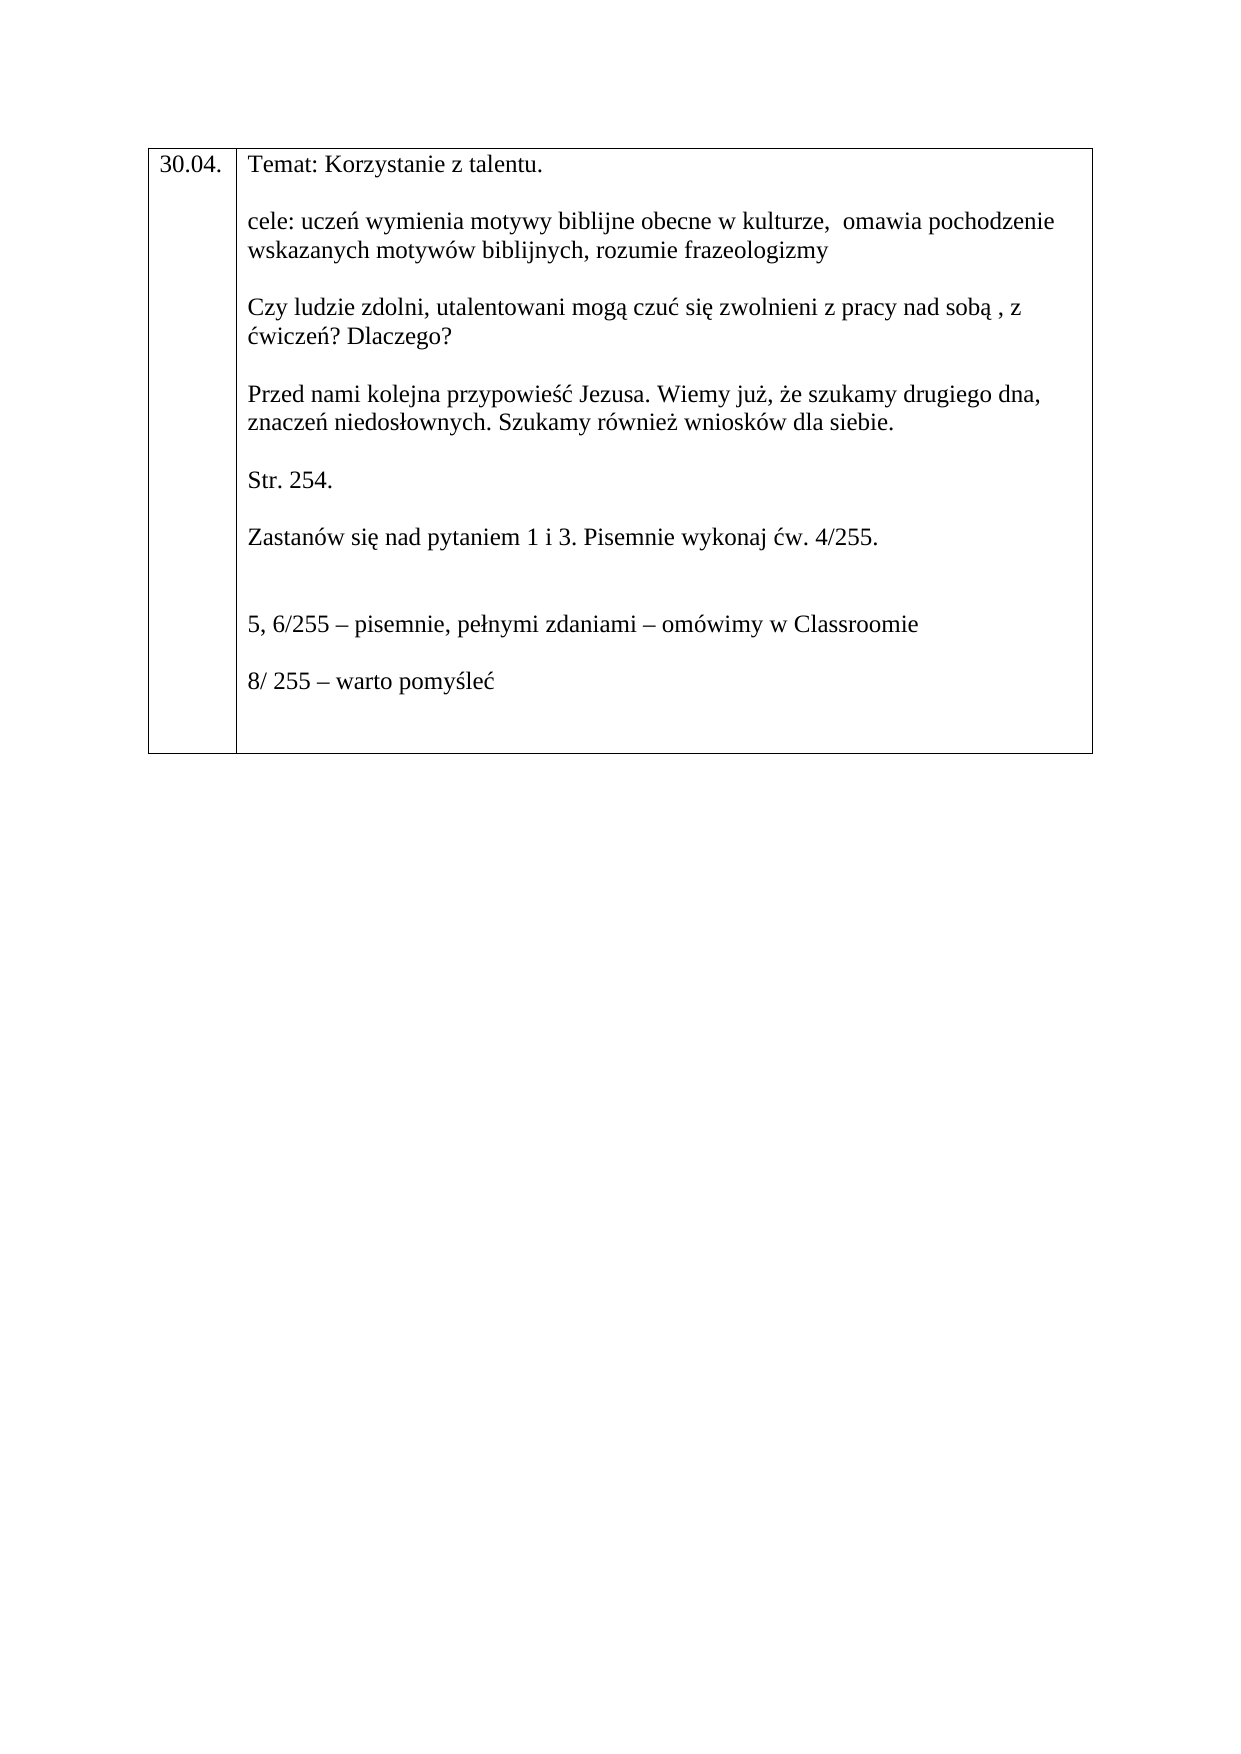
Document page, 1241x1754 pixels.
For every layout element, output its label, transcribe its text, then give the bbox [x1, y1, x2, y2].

table_cell Temat: Korzystanie z talentu. cele: uczeń wymienia motywy biblijne obecne w kulturze, omawia pochodzenie wskazanych motywów biblijnych, rozumie frazeologizmy Czy ludzie zdolni, utalentowani mogą czuć się zwolnieni z pracy nad sobą , z ćwiczeń? Dlaczego? Przed nami kolejna przypowieść Jezusa. Wiemy już, że szukamy drugiego dna, znaczeń niedosłownych. Szukamy również wniosków dla siebie. Str. 254. Zastanów się nad pytaniem 1 i 3. Pisemnie wykonaj ćw. 4/255. 5, 6/255 – pisemnie, pełnymi zdaniami – omówimy w Classroomie 8/ 255 – warto pomyśleć [237, 149, 1092, 752]
table_cell 30.04. [149, 149, 236, 752]
